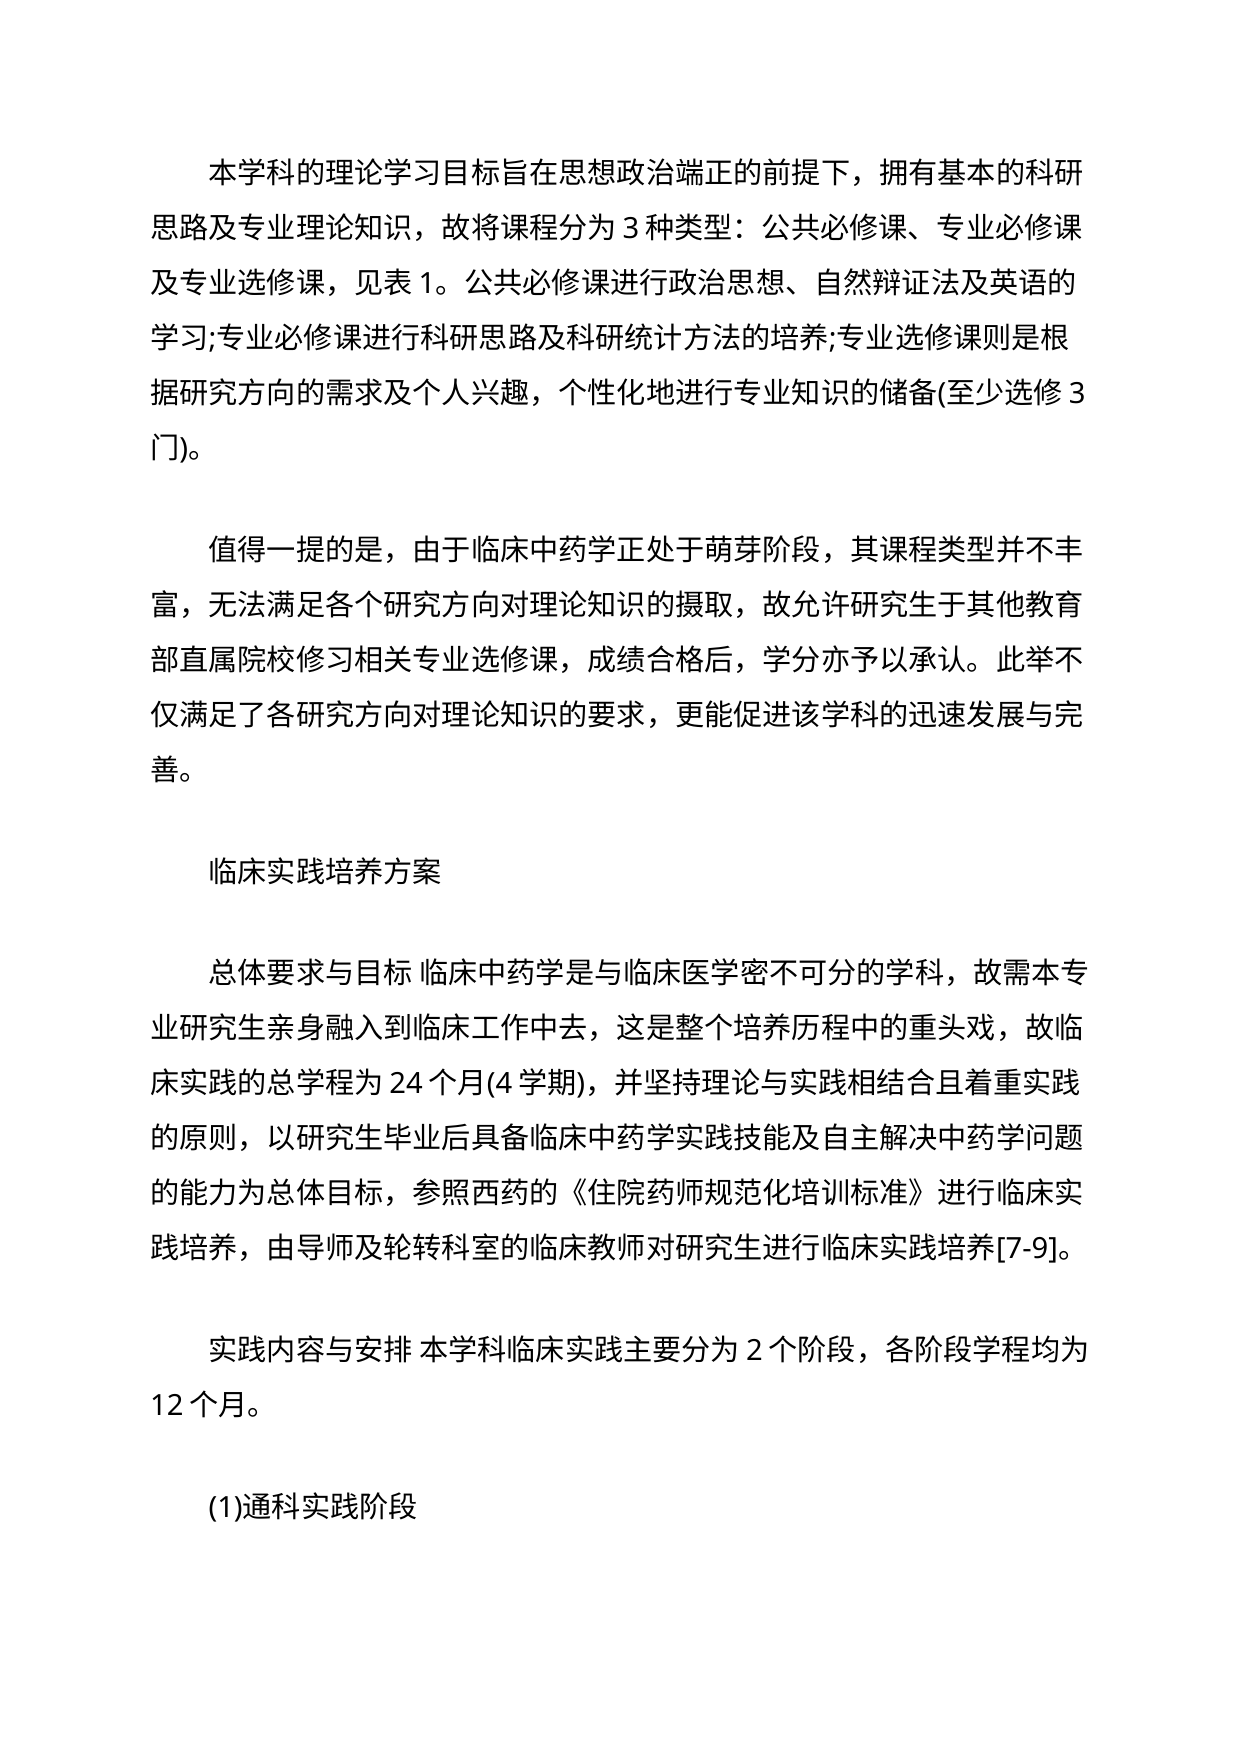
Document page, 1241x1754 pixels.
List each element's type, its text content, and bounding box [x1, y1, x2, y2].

text (1)通科实践阶段 [150, 1483, 1090, 1526]
text 临床实践培养方案 [150, 848, 1090, 891]
text 值得一提的是，由于临床中药学正处于萌芽阶段，其课程类型并不丰富，无法满足各个研究方向对理论知识的摄取，故允许研究生于其他教育部直属院校修习相关专业选修课，成绩合格后，学分亦予以承认。此举不仅满足了各研究方向对理论知识的要求，更能促进该学科的迅速发展与完善。 [150, 527, 1090, 789]
text 本学科的理论学习目标旨在思想政治端正的前提下，拥有基本的科研思路及专业理论知识，故将课程分为3种类型：公共必修课、专业必修课及专业选修课，见表1。公共必修课进行政治思想、自然辩证法及英语的学习;专业必修课进行科研思路及科研统计方法的培养;专业选修课则是根据研究方向的需求及个人兴趣，个性化地进行专业知识的储备(至少选修3门)。 [150, 150, 1090, 467]
text 实践内容与安排 本学科临床实践主要分为2个阶段，各阶段学程均为12个月。 [150, 1327, 1090, 1424]
text 总体要求与目标 临床中药学是与临床医学密不可分的学科，故需本专业研究生亲身融入到临床工作中去，这是整个培养历程中的重头戏，故临床实践的总学程为24个月(4学期)，并坚持理论与实践相结合且着重实践的原则，以研究生毕业后具备临床中药学实践技能及自主解决中药学问题的能力为总体目标，参照西药的《住院药师规范化培训标准》进行临床实践培养，由导师及轮转科室的临床教师对研究生进行临床实践培养[7-9]。 [150, 950, 1090, 1267]
